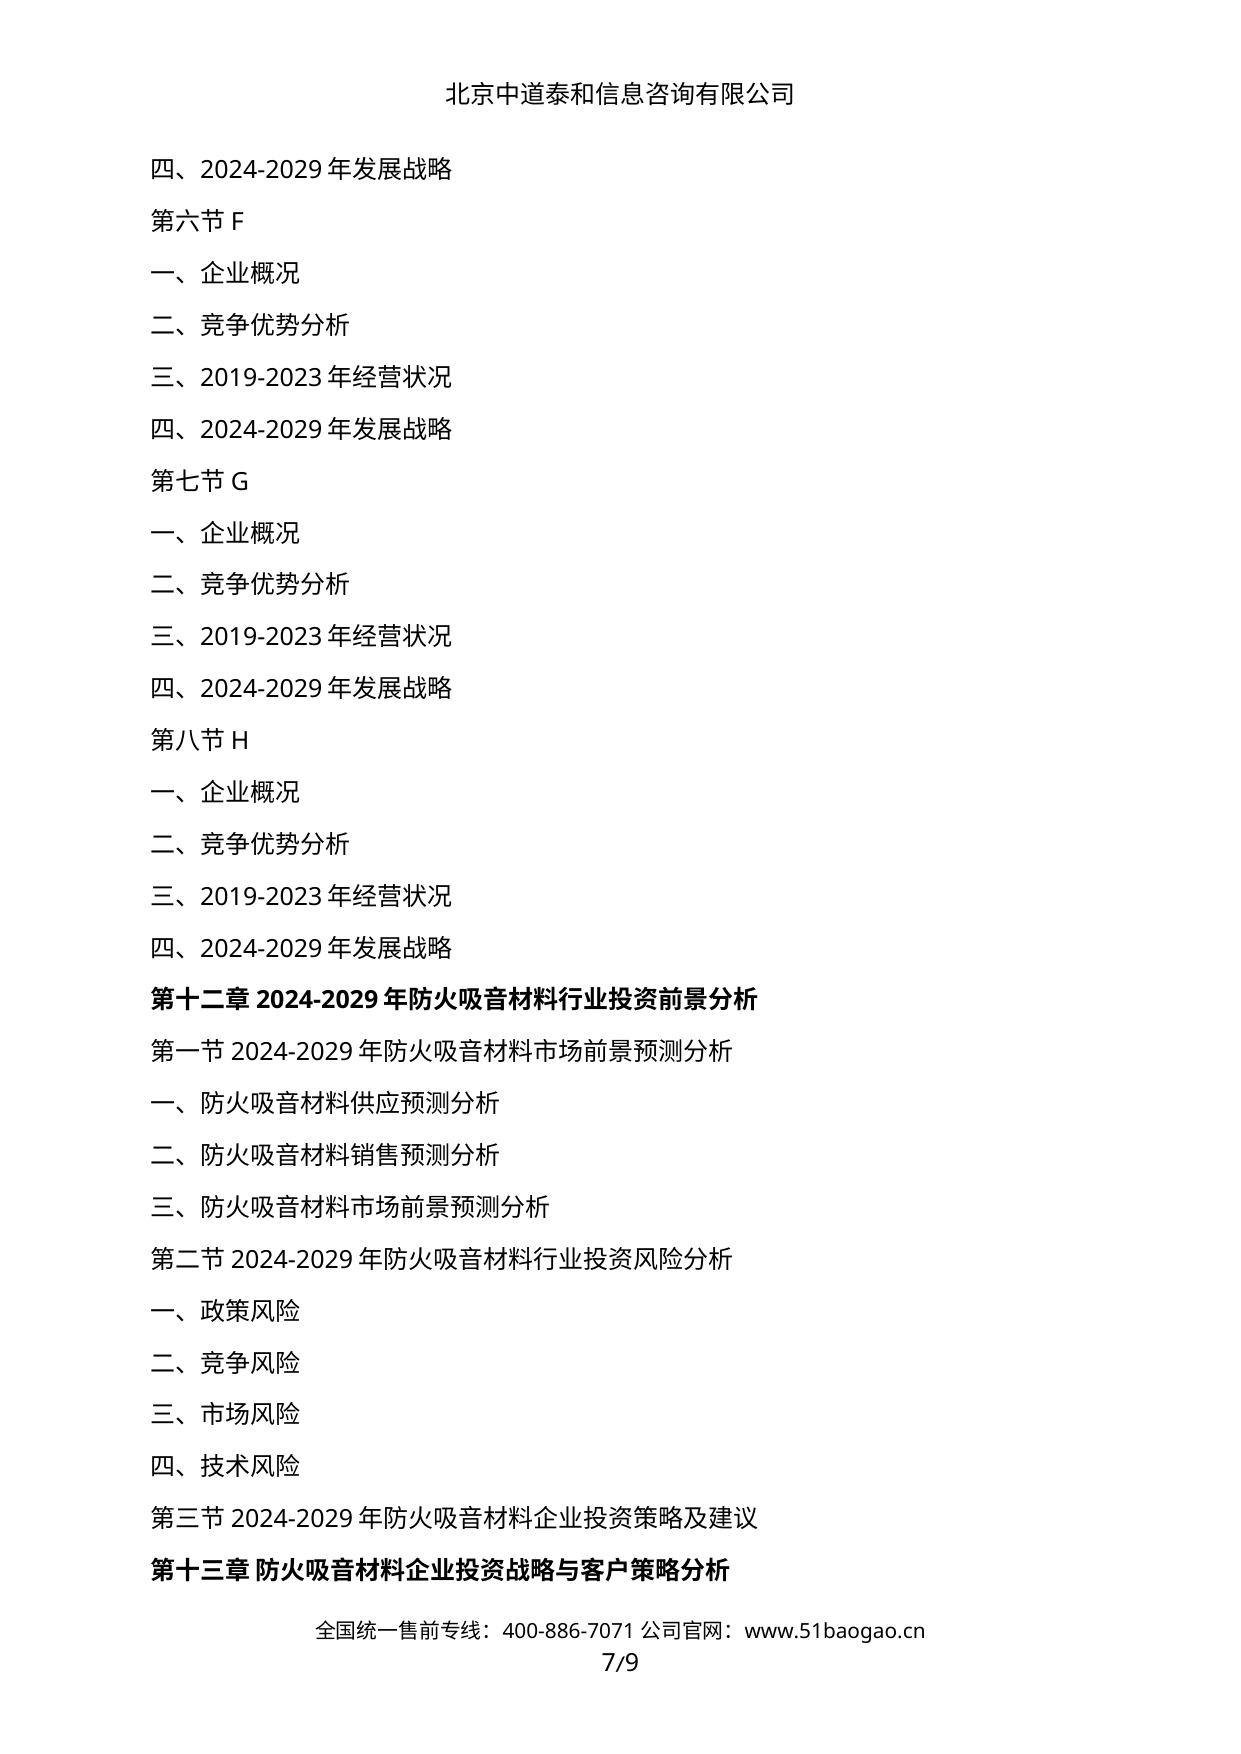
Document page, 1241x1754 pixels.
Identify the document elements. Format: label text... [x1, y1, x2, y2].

text 第六节 F [150, 202, 1090, 238]
text 一、企业概况 [150, 513, 1090, 549]
text 四、2024-2029年发展战略 [150, 928, 1090, 964]
text 第十三章 防火吸音材料企业投资战略与客户策略分析 [150, 1551, 1090, 1587]
text 一、政策风险 [150, 1291, 1090, 1327]
text 二、竞争风险 [150, 1343, 1090, 1379]
text 第八节 H [150, 721, 1090, 757]
text 四、2024-2029年发展战略 [150, 409, 1090, 446]
text 四、技术风险 [150, 1447, 1090, 1483]
text 一、企业概况 [150, 254, 1090, 290]
text 三、防火吸音材料市场前景预测分析 [150, 1187, 1090, 1224]
text 第十二章 2024-2029年防火吸音材料行业投资前景分析 [150, 980, 1090, 1016]
text 四、2024-2029年发展战略 [150, 150, 1090, 186]
text 三、2019-2023年经营状况 [150, 876, 1090, 912]
text 第七节 G [150, 461, 1090, 497]
text 二、竞争优势分析 [150, 306, 1090, 342]
text 第三节 2024-2029年防火吸音材料企业投资策略及建议 [150, 1499, 1090, 1535]
text 一、企业概况 [150, 772, 1090, 809]
text 二、竞争优势分析 [150, 824, 1090, 861]
text 二、竞争优势分析 [150, 565, 1090, 601]
text 一、防火吸音材料供应预测分析 [150, 1084, 1090, 1120]
text 三、2019-2023年经营状况 [150, 617, 1090, 653]
text 二、防火吸音材料销售预测分析 [150, 1136, 1090, 1172]
text 第一节 2024-2029年防火吸音材料市场前景预测分析 [150, 1032, 1090, 1068]
text 四、2024-2029年发展战略 [150, 669, 1090, 705]
text 第二节 2024-2029年防火吸音材料行业投资风险分析 [150, 1239, 1090, 1276]
text 三、市场风险 [150, 1395, 1090, 1431]
text 三、2019-2023年经营状况 [150, 357, 1090, 394]
